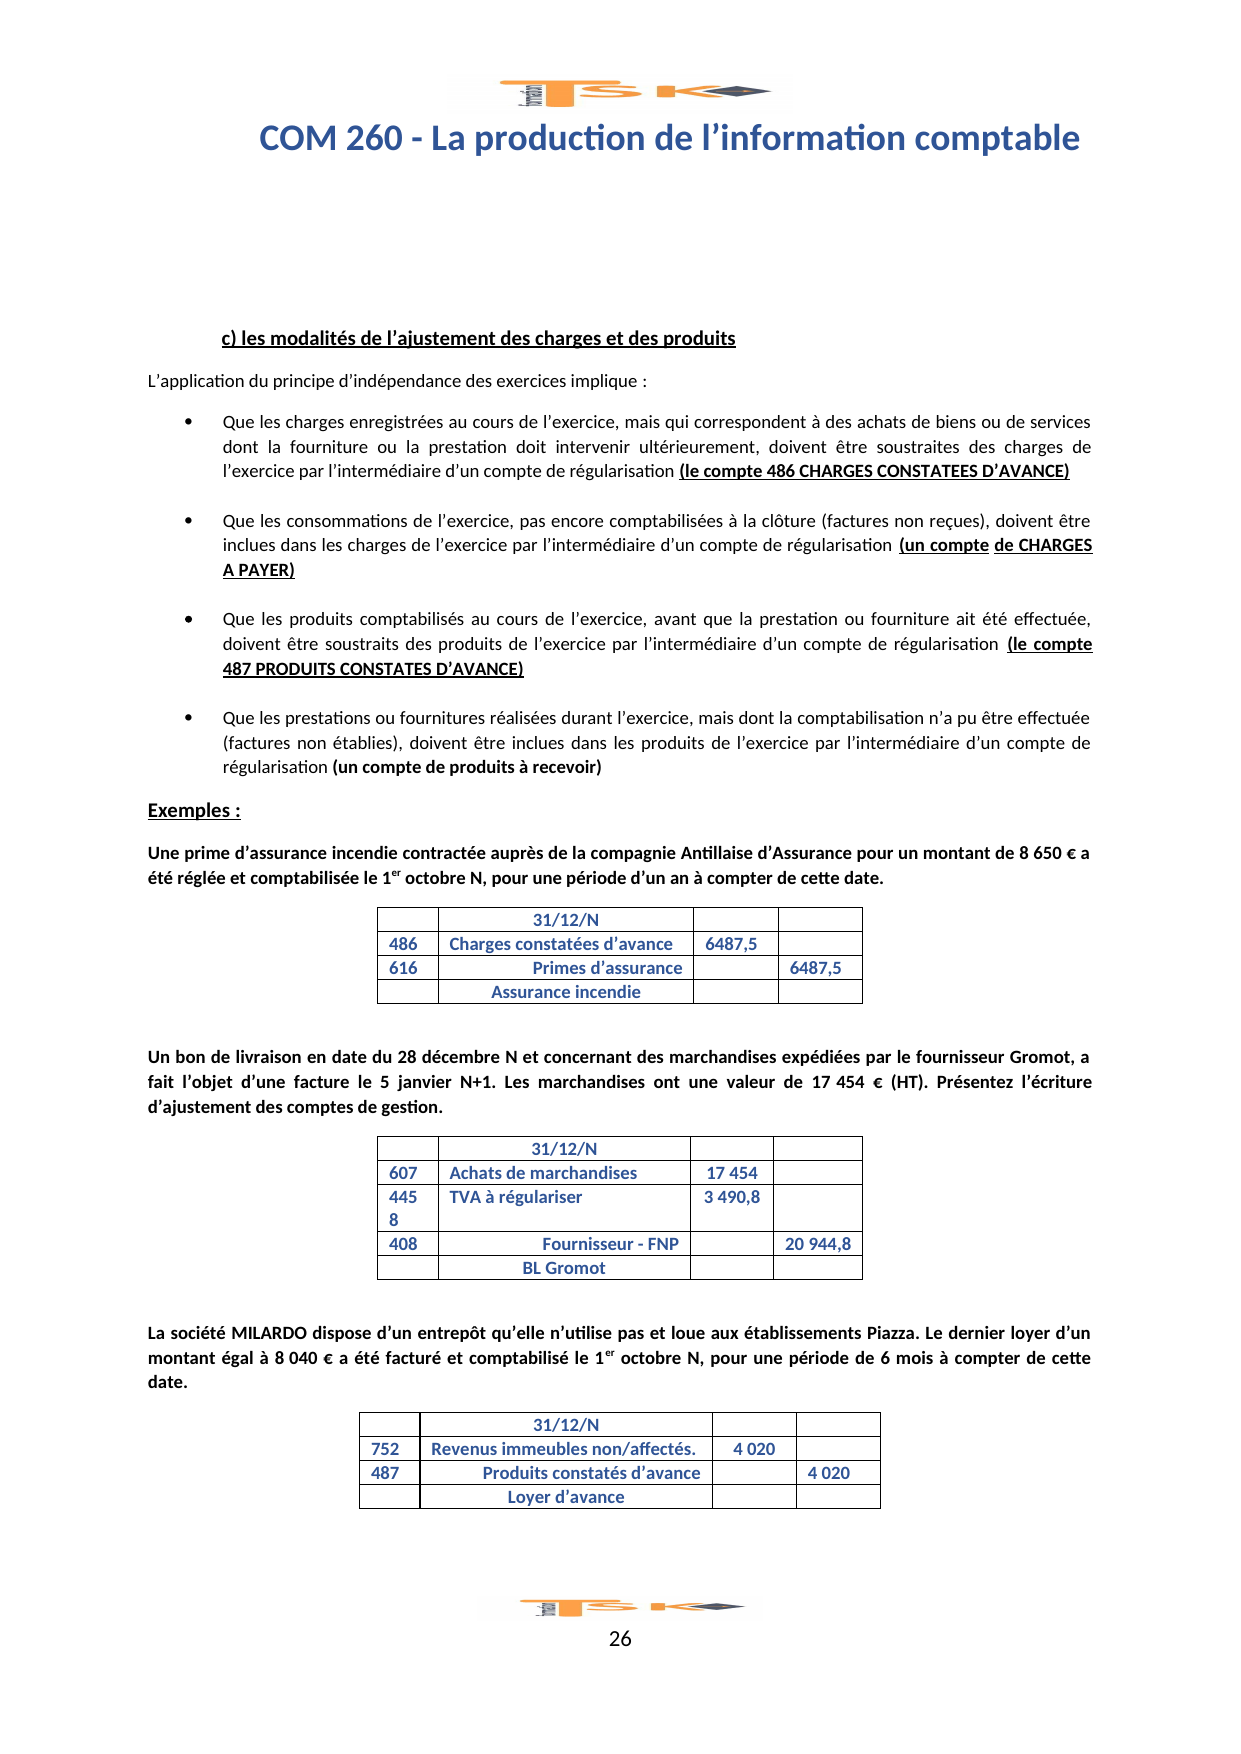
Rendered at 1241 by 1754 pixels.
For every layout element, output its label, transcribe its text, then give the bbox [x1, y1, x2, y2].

table_header [713, 1413, 796, 1436]
table_header 31/12/N [439, 908, 693, 931]
list Que les charges enregistrées au cours de l’exercice, mais qui correspondent à des achats de biens ou de services dont la fourniture ou la prestation doit intervenir ultérieurement, doivent être soustraites des charges de l’exercice par l’intermédiaire d’un compte de régularisation (le compte 486 CHARGES CONSTATEES D’AVANCE) [185, 410, 1092, 482]
table_cell Loyer d’avance [421, 1485, 712, 1508]
table_cell 6487,5 [779, 956, 862, 979]
table_cell [378, 980, 438, 1003]
table_cell 4 020 [713, 1437, 796, 1460]
table_cell [378, 1256, 438, 1279]
table_header 31/12/N [439, 1137, 690, 1160]
list Que les produits comptabilisés au cours de l’exercice, avant que la prestation ou fourniture ait été effectuée, doivent être soustraits des produits de l’exercice par l’intermédiaire d’un compte de régularisation (le compte 487 PRODUITS CONSTATES D’AVANCE) [185, 608, 1092, 680]
table_cell Produits constatés d’avance [421, 1461, 712, 1484]
table_cell [774, 1185, 862, 1231]
table_header [360, 1413, 419, 1436]
table_header 31/12/N [421, 1413, 712, 1436]
table_cell Assurance incendie [439, 980, 693, 1003]
table_cell Fournisseur - FNP [439, 1232, 690, 1255]
table_cell Charges constatées d’avance [439, 932, 693, 955]
table_header [378, 1137, 438, 1160]
text La société MILARDO dispose d’un entrepôt qu’elle n’utilise pas et loue aux établissements Piazza. Le dernier loyer d’un montant égal à 8 040 € a été facturé et comptabilisé le 1er octobre N, pour une période de 6 mois à compter de cette date. [148, 1321, 1092, 1393]
table_header [779, 908, 862, 931]
table_cell [779, 932, 862, 955]
table_cell 6487,5 [694, 932, 778, 955]
table_cell [713, 1461, 796, 1484]
text Un bon de livraison en date du 28 décembre N et concernant des marchandises expédiées par le fournisseur Gromot, a fait l’objet d’une facture le 5 janvier N+1. Les marchandises ont une valeur de 17 454 € (HT). Présentez l’écriture d’ajustement des comptes de gestion. [148, 1045, 1092, 1118]
table_cell Achats de marchandises [439, 1161, 690, 1184]
table_cell TVA à régulariser [439, 1185, 690, 1231]
table_cell 17 454 [691, 1161, 773, 1184]
table_header [694, 908, 778, 931]
table_header [691, 1137, 773, 1160]
table_cell 607 [378, 1161, 438, 1184]
table_cell [691, 1232, 773, 1255]
picture [446, 73, 794, 114]
table_cell [691, 1256, 773, 1279]
table_header [378, 908, 438, 931]
table_cell Primes d’assurance [439, 956, 693, 979]
table_header [774, 1137, 862, 1160]
list Que les consommations de l’exercice, pas encore comptabilisées à la clôture (factures non reçues), doivent être inclues dans les charges de l’exercice par l’intermédiaire d’un compte de régularisation (un compte de CHARGES A PAYER) [185, 509, 1092, 581]
table_cell [774, 1256, 862, 1279]
text Exemples : [148, 797, 1092, 822]
table_header [797, 1413, 880, 1436]
table_cell [797, 1485, 880, 1508]
text Une prime d’assurance incendie contractée auprès de la compagnie Antillaise d’Assurance pour un montant de 8 650 € a été réglée et comptabilisée le 1er octobre N, pour une période d’un an à compter de cette date. [148, 841, 1092, 889]
table_cell 486 [378, 932, 438, 955]
table_cell 3 490,8 [691, 1185, 773, 1231]
table_cell [713, 1485, 796, 1508]
table_cell 752 [360, 1437, 419, 1460]
text L’application du principe d’indépendance des exercices implique : [148, 369, 1092, 392]
table_cell [360, 1485, 419, 1508]
table_cell 616 [378, 956, 438, 979]
picture [476, 1596, 764, 1621]
table_cell 20 944,8 [774, 1232, 862, 1255]
table_cell [797, 1437, 880, 1460]
table_cell [779, 980, 862, 1003]
table_cell 4458 [378, 1185, 438, 1231]
table_cell 487 [360, 1461, 419, 1484]
list Que les prestations ou fournitures réalisées durant l’exercice, mais dont la comptabilisation n’a pu être effectuée (factures non établies), doivent être inclues dans les produits de l’exercice par l’intermédiaire d’un compte de régularisation (un compte de produits à recevoir) [185, 706, 1092, 779]
table_cell BL Gromot [439, 1256, 690, 1279]
table_cell [694, 980, 778, 1003]
text c) les modalités de l’ajustement des charges et des produits [221, 325, 1092, 350]
table_cell [774, 1161, 862, 1184]
table_cell [694, 956, 778, 979]
table_cell 408 [378, 1232, 438, 1255]
table_cell Revenus immeubles non/affectés. [421, 1437, 712, 1460]
table_cell 4 020 [797, 1461, 880, 1484]
